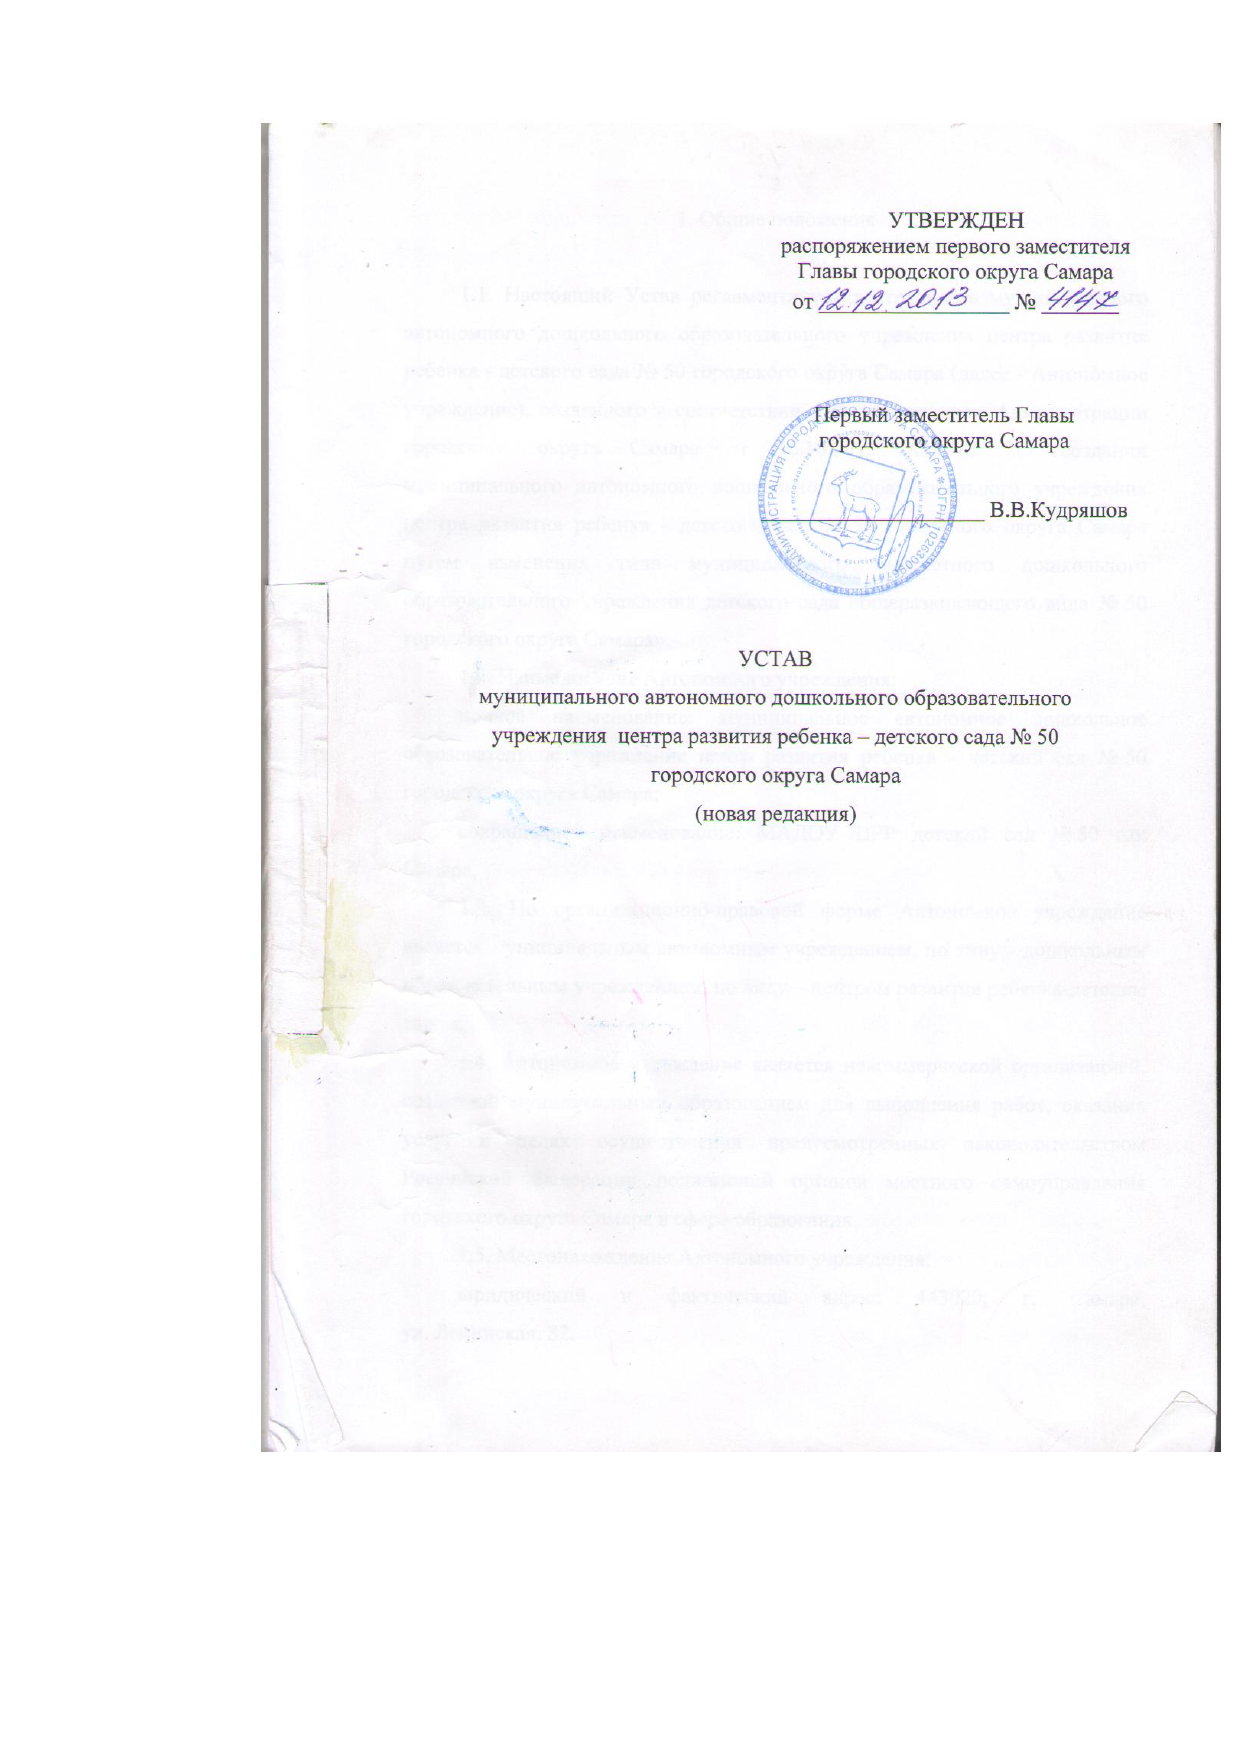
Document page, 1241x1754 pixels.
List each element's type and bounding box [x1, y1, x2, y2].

picture [252, 118, 1227, 1456]
